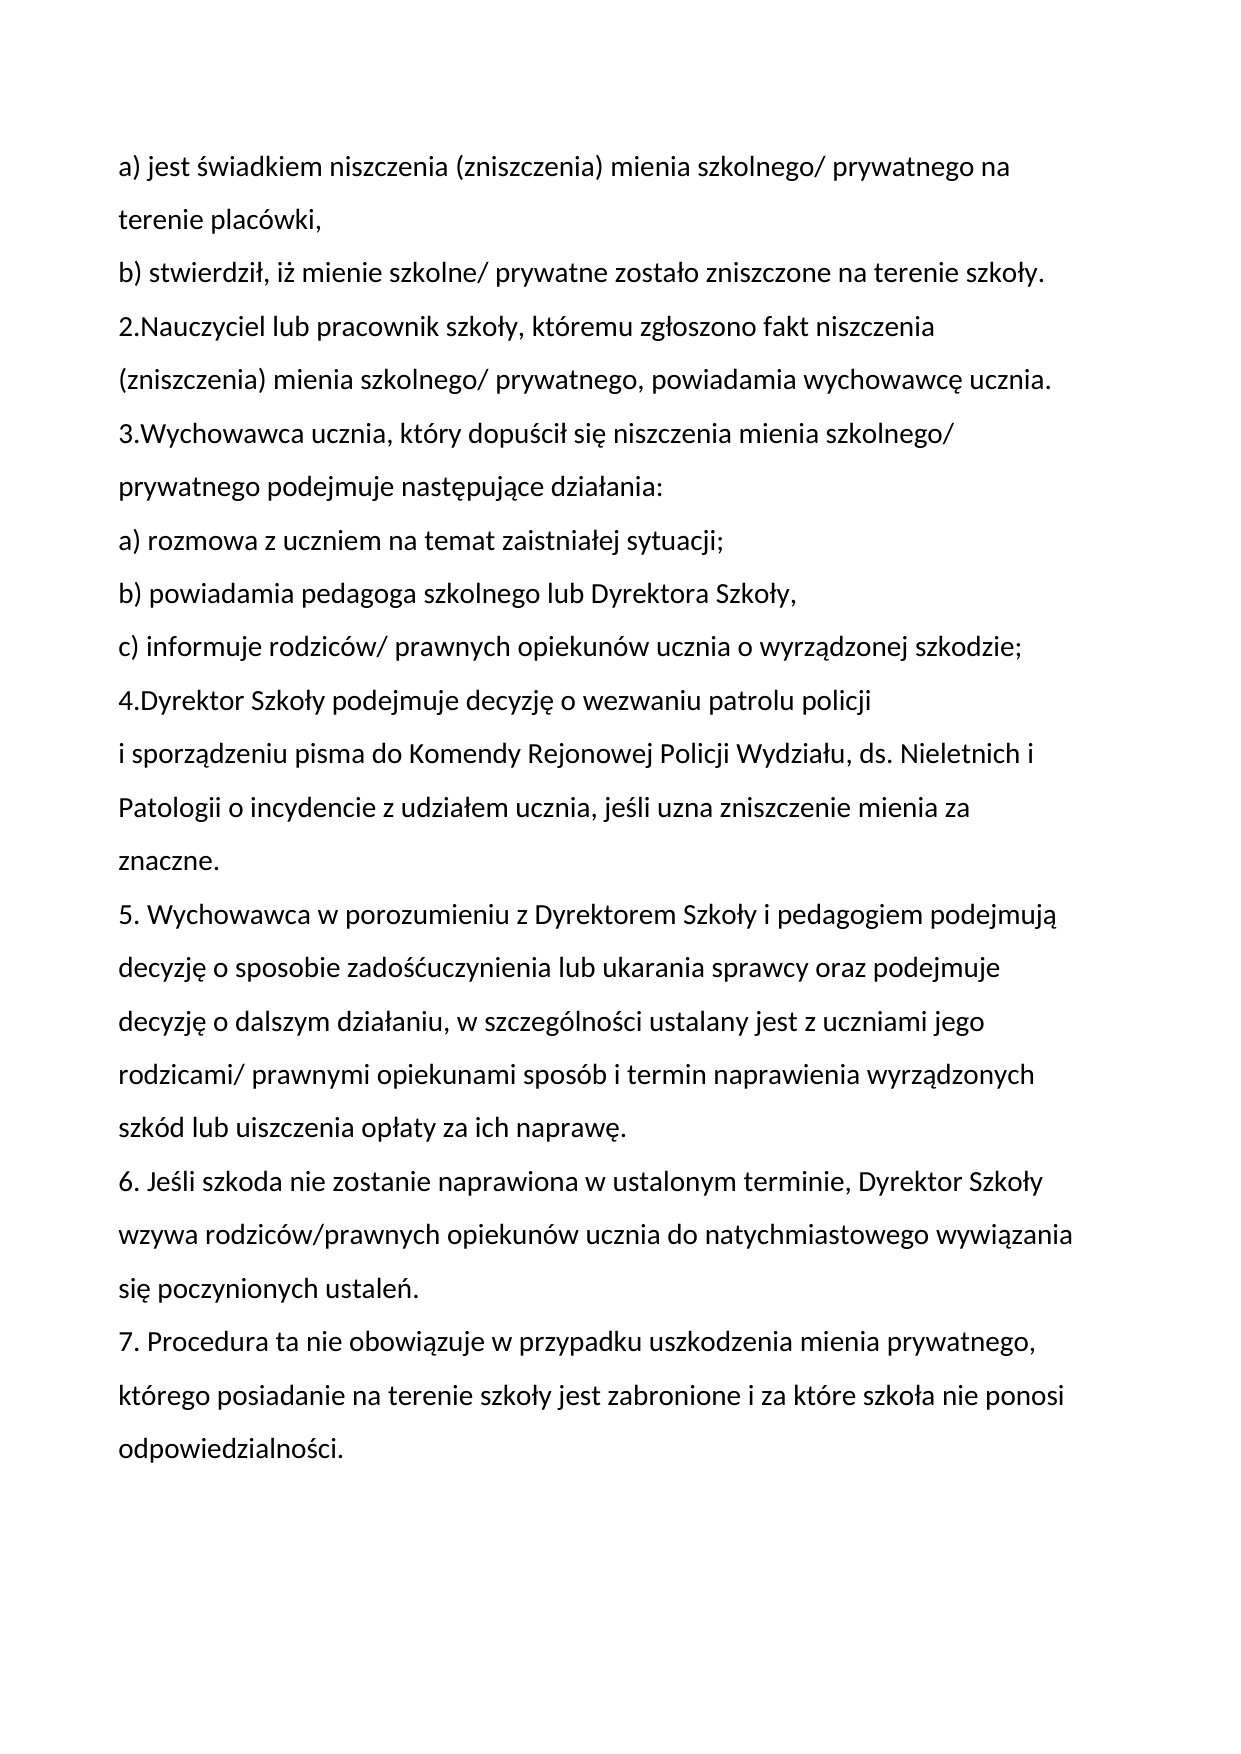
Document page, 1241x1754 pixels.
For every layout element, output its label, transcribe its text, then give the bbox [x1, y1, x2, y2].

text b) stwierdził, iż mienie szkolne/ prywatne zostało zniszczone na terenie szkoły. [118, 254, 1093, 290]
text terenie placówki, [118, 201, 1093, 237]
text znaczne. [118, 842, 1093, 878]
text 5. Wychowawca w porozumieniu z Dyrektorem Szkoły i pedagogiem podejmują decyzję o sposobie zadośćuczynienia lub ukarania sprawcy oraz podejmuje decyzję o dalszym działaniu, w szczególności ustalany jest z uczniami jego rodzicami/ prawnymi opiekunami sposób i termin naprawienia wyrządzonych szkód lub uiszczenia opłaty za ich naprawę. [118, 896, 1093, 1145]
text 3.Wychowawca ucznia, który dopuścił się niszczenia mienia szkolnego/ prywatnego podejmuje następujące działania: [118, 415, 1093, 504]
text 2.Nauczyciel lub pracownik szkoły, któremu zgłoszono fakt niszczenia [118, 308, 1093, 343]
text a) jest świadkiem niszczenia (zniszczenia) mienia szkolnego/ prywatnego na [118, 148, 1093, 183]
text 7. Procedura ta nie obowiązuje w przypadku uszkodzenia mienia prywatnego, [118, 1323, 1093, 1359]
text b) powiadamia pedagoga szkolnego lub Dyrektora Szkoły, [118, 575, 1093, 611]
text 6. Jeśli szkoda nie zostanie naprawiona w ustalonym terminie, Dyrektor Szkoły wzywa rodziców/prawnych opiekunów ucznia do natychmiastowego wywiązania się poczynionych ustaleń. [118, 1163, 1093, 1305]
text którego posiadanie na terenie szkoły jest zabronione i za które szkoła nie ponosi odpowiedzialności. [118, 1377, 1093, 1466]
text a) rozmowa z uczniem na temat zaistniałej sytuacji; [118, 522, 1093, 557]
text (zniszczenia) mienia szkolnego/ prywatnego, powiadamia wychowawcę ucznia. [118, 361, 1093, 397]
text i sporządzeniu pisma do Komendy Rejonowej Policji Wydziału, ds. Nieletnich i [118, 735, 1093, 771]
text 4.Dyrektor Szkoły podejmuje decyzję o wezwaniu patrolu policji [118, 682, 1093, 718]
text c) informuje rodziców/ prawnych opiekunów ucznia o wyrządzonej szkodzie; [118, 628, 1093, 664]
text Patologii o incydencie z udziałem ucznia, jeśli uzna zniszczenie mienia za [118, 789, 1093, 824]
